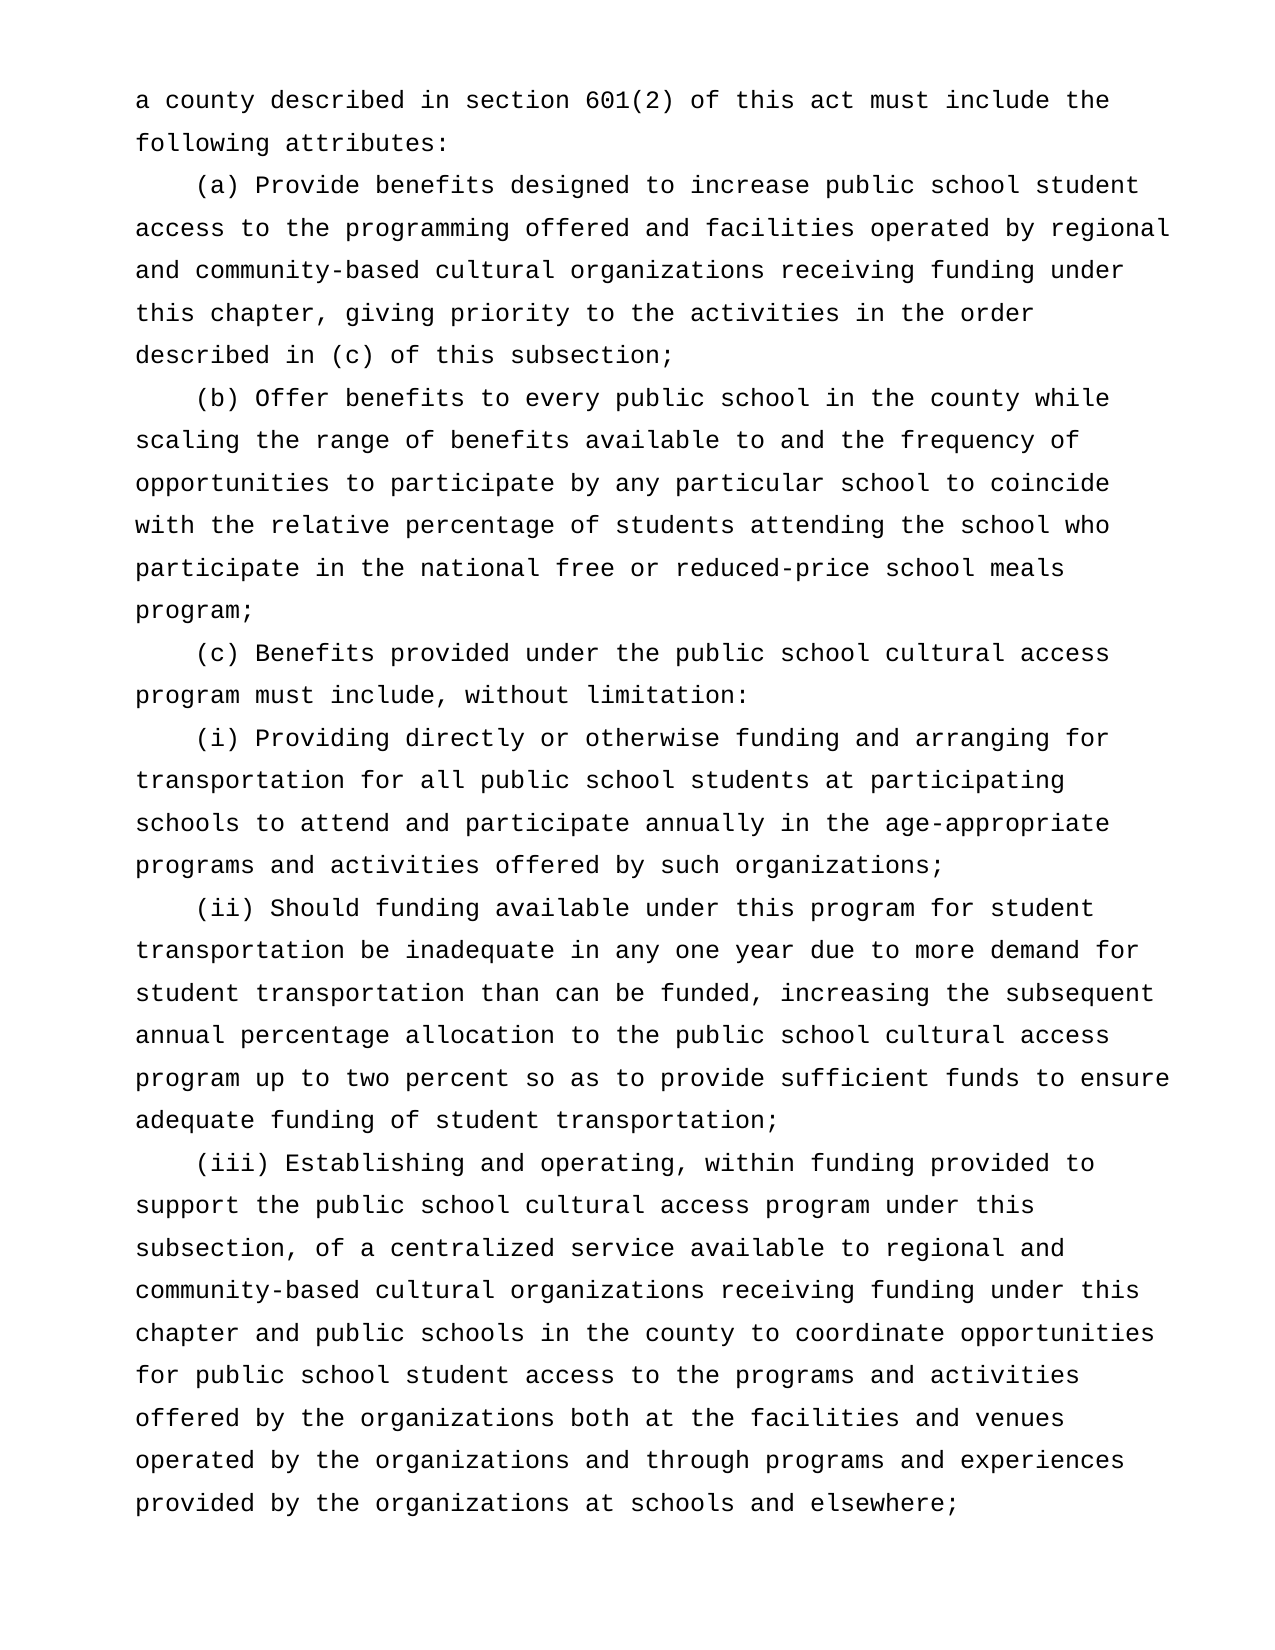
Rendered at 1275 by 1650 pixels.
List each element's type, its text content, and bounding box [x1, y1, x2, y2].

text (b) Offer benefits to every public school in the county while scaling the range of benefits available to and the frequency of opportunities to participate by any particular school to coincide with the relative percentage of students attending the school who participate in the national free or reduced-price school meals program; [135, 372, 1170, 627]
text (c) Benefits provided under the public school cultural access program must include, without limitation: [135, 627, 1170, 712]
text (iii) Establishing and operating, within funding provided to support the public school cultural access program under this subsection, of a centralized service available to regional and community-based cultural organizations receiving funding under this chapter and public schools in the county to coordinate opportunities for public school student access to the programs and activities offered by the organizations both at the facilities and venues operated by the organizations and through programs and experiences provided by the organizations at schools and elsewhere; [135, 1137, 1170, 1520]
text (a) Provide benefits designed to increase public school student access to the programming offered and facilities operated by regional and community-based cultural organizations receiving funding under this chapter, giving priority to the activities in the order described in (c) of this subsection; [135, 160, 1170, 372]
text (ii) Should funding available under this program for student transportation be inadequate in any one year due to more demand for student transportation than can be funded, increasing the subsequent annual percentage allocation to the public school cultural access program up to two percent so as to provide sufficient funds to ensure adequate funding of student transportation; [135, 882, 1170, 1137]
text (i) Providing directly or otherwise funding and arranging for transportation for all public school students at participating schools to attend and participate annually in the age-appropriate programs and activities offered by such organizations; [135, 712, 1170, 882]
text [135, 75, 1170, 160]
